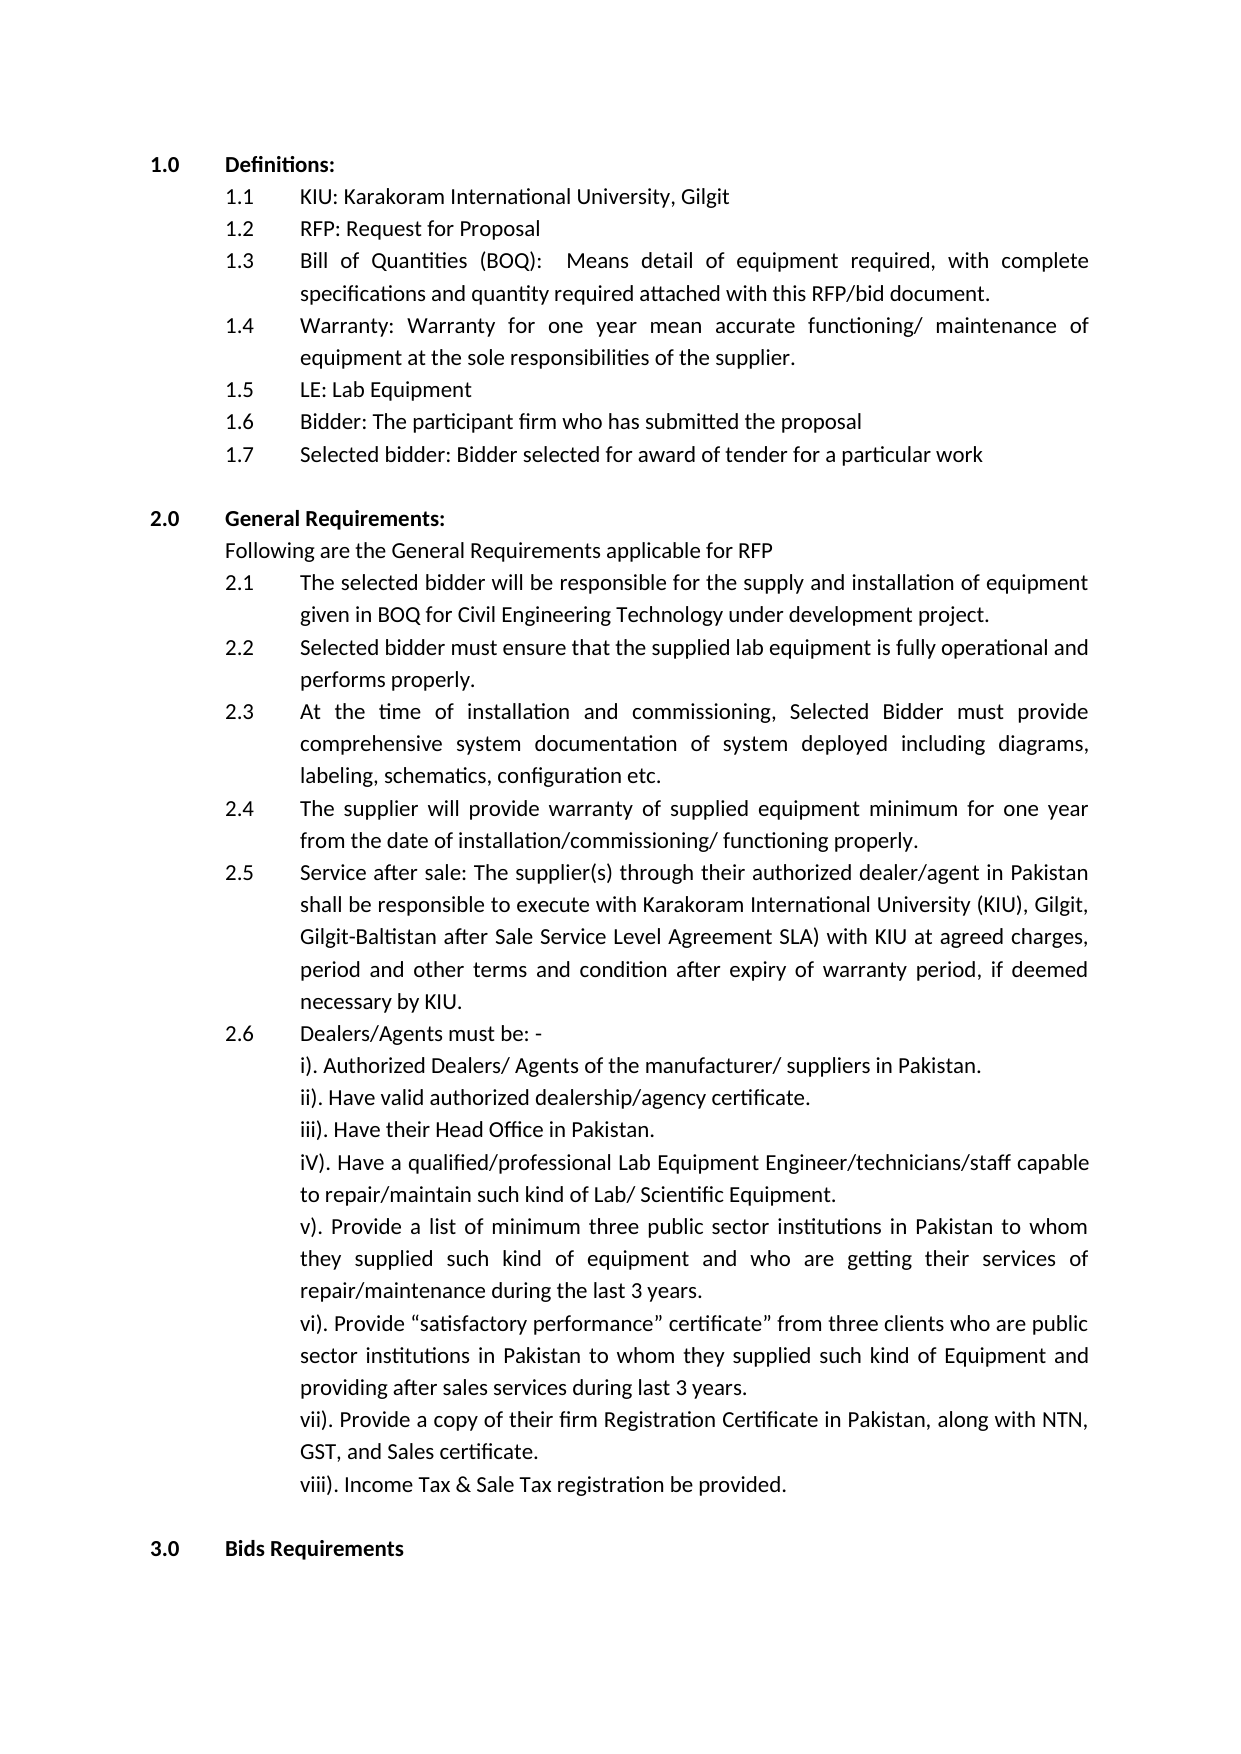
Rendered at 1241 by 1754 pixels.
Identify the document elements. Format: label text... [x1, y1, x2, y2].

list vii). Provide a copy of their firm Registration Certificate in Pakistan, along with NTN, GST, and Sales certificate. [300, 1405, 1090, 1466]
list Bidder: The participant firm who has submitted the proposal [225, 407, 1090, 436]
list i). Authorized Dealers/ Agents of the manufacturer/ suppliers in Pakistan. [300, 1051, 1090, 1079]
list Dealers/Agents must be: - [225, 1019, 1090, 1047]
list Definitions: [150, 150, 1090, 178]
list RFP: Request for Proposal [225, 214, 1090, 242]
list Selected bidder: Bidder selected for award of tender for a particular work [225, 440, 1090, 468]
list The supplier will provide warranty of supplied equipment minimum for one year from the date of installation/commissioning/ functioning properly. [225, 794, 1090, 854]
list vi). Provide “satisfactory performance” certificate” from three clients who are public sector institutions in Pakistan to whom they supplied such kind of Equipment and providing after sales services during last 3 years. [300, 1309, 1090, 1401]
list Selected bidder must ensure that the supplied lab equipment is fully operational and performs properly. [225, 633, 1090, 693]
list Bill of Quantities (BOQ): Means detail of equipment required, with complete specifications and quantity required attached with this RFP/bid document. [225, 247, 1090, 307]
list LE: Lab Equipment [225, 375, 1090, 403]
list Following are the General Requirements applicable for RFP [225, 536, 1090, 564]
list The selected bidder will be responsible for the supply and installation of equipment given in BOQ for Civil Engineering Technology under development project. [225, 568, 1090, 629]
list ii). Have valid authorized dealership/agency certificate. [300, 1083, 1090, 1111]
list At the time of installation and commissioning, Selected Bidder must provide comprehensive system documentation of system deployed including diagrams, labeling, schematics, configuration etc. [225, 697, 1090, 789]
list v). Provide a list of minimum three public sector institutions in Pakistan to whom they supplied such kind of equipment and who are getting their services of repair/maintenance during the last 3 years. [300, 1212, 1090, 1304]
list General Requirements: [150, 504, 1090, 532]
list KIU: Karakoram International University, Gilgit [225, 182, 1090, 210]
list Service after sale: The supplier(s) through their authorized dealer/agent in Pakistan shall be responsible to execute with Karakoram International University (KIU), Gilgit, Gilgit-Baltistan after Sale Service Level Agreement SLA) with KIU at agreed charges, period and other terms and condition after expiry of warranty period, if deemed necessary by KIU. [225, 858, 1090, 1015]
list Warranty: Warranty for one year mean accurate functioning/ maintenance of equipment at the sole responsibilities of the supplier. [225, 311, 1090, 371]
list iii). Have their Head Office in Pakistan. [300, 1116, 1090, 1144]
list iV). Have a qualified/professional Lab Equipment Engineer/technicians/staff capable to repair/maintain such kind of Lab/ Scientific Equipment. [300, 1148, 1090, 1208]
list viii). Income Tax & Sale Tax registration be provided. [300, 1470, 1090, 1498]
list Bids Requirements [150, 1534, 1090, 1562]
